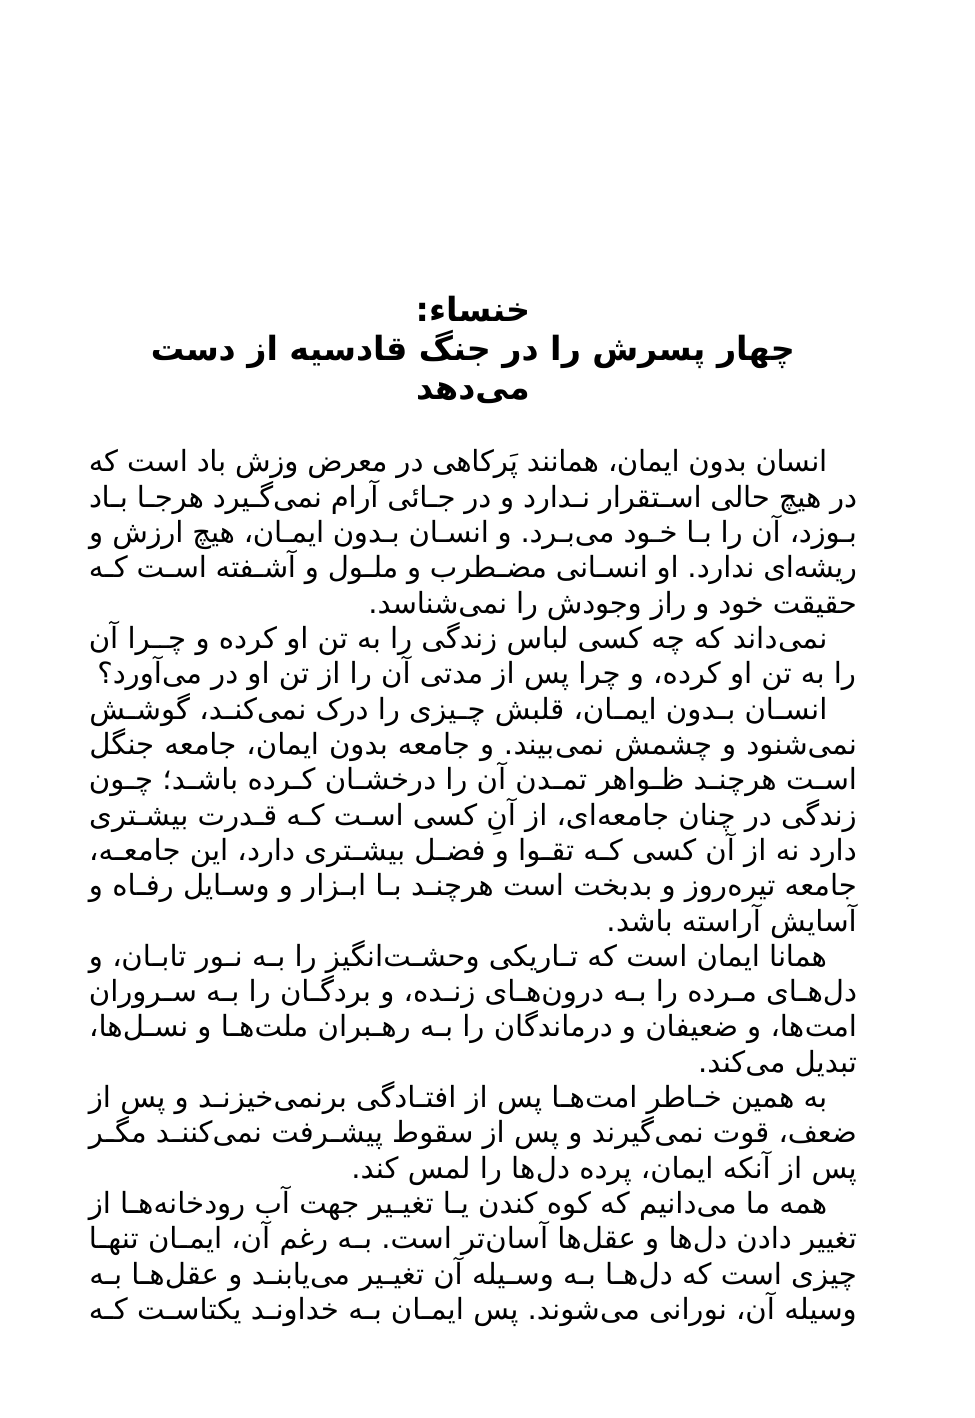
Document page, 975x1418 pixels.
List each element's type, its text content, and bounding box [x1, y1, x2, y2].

text به همین خاطر امت‌ها پس از افتادگی برنمی‌خیزند و پس از ضعف، قوت نمی‌گیرند و پس از سقوط پیشرفت نمی‌کنند مگر پس از آنکه ایمان، پرده دل‌ها را لمس کند. [89, 1080, 857, 1185]
text انسان بدون ایمان، قلبش چیزی را درک نمی‌کند، گوشش نمی‌شنود و چشمش نمی‌بیند. و جامعه بدون ایمان، جامعه جنگل است هرچند ظواهر تمدن آن را درخشان کرده باشد؛ چون زندگی در چنان جامعه‌ای، از آنِ کسی است که قدرت بیشتری دارد نه از آن کسی که تقوا و فضل بیشتری دارد، این جامعه، جامعه تیره‌روز و بدبخت است هرچند با ابزار و وسایل رفاه و آسایش آراسته باشد. [89, 692, 857, 938]
text خنساء: چهار پسرش را در جنگ قادسیه از دست می‌دهد [89, 291, 857, 407]
text انسان بدون ایمان، همانند پَرکاهی در معرض وزش باد است که در هیچ حالی استقرار ندارد و در جائی آرام نمی‌گیرد هرجا باد بوزد، آن را با خود می‌برد. و انسان بدون ایمان، هیچ ارزش و ریشه‌ای ندارد. او انسانی مضطرب و ملول و آشفته است که حقیقت خود و راز وجودش را نمی‌شناسد. [89, 445, 857, 620]
text همانا ایمان است که تاریکی وحشت‌انگیز را به نور تابان، و دل‌های مرده را به درون‌های زنده، و بردگان را به سروران امت‌ها، و ضعیفان و درماندگان را به رهبران ملت‌ها و نسل‌ها، تبدیل می‌کند. [89, 939, 857, 1079]
text نمی‌داند که چه کسی لباس زندگی را به تن او کرده و چرا آن را به تن او کرده، و چرا پس از مدتی آن را از تن او در می‌آورد؟ [89, 621, 857, 691]
